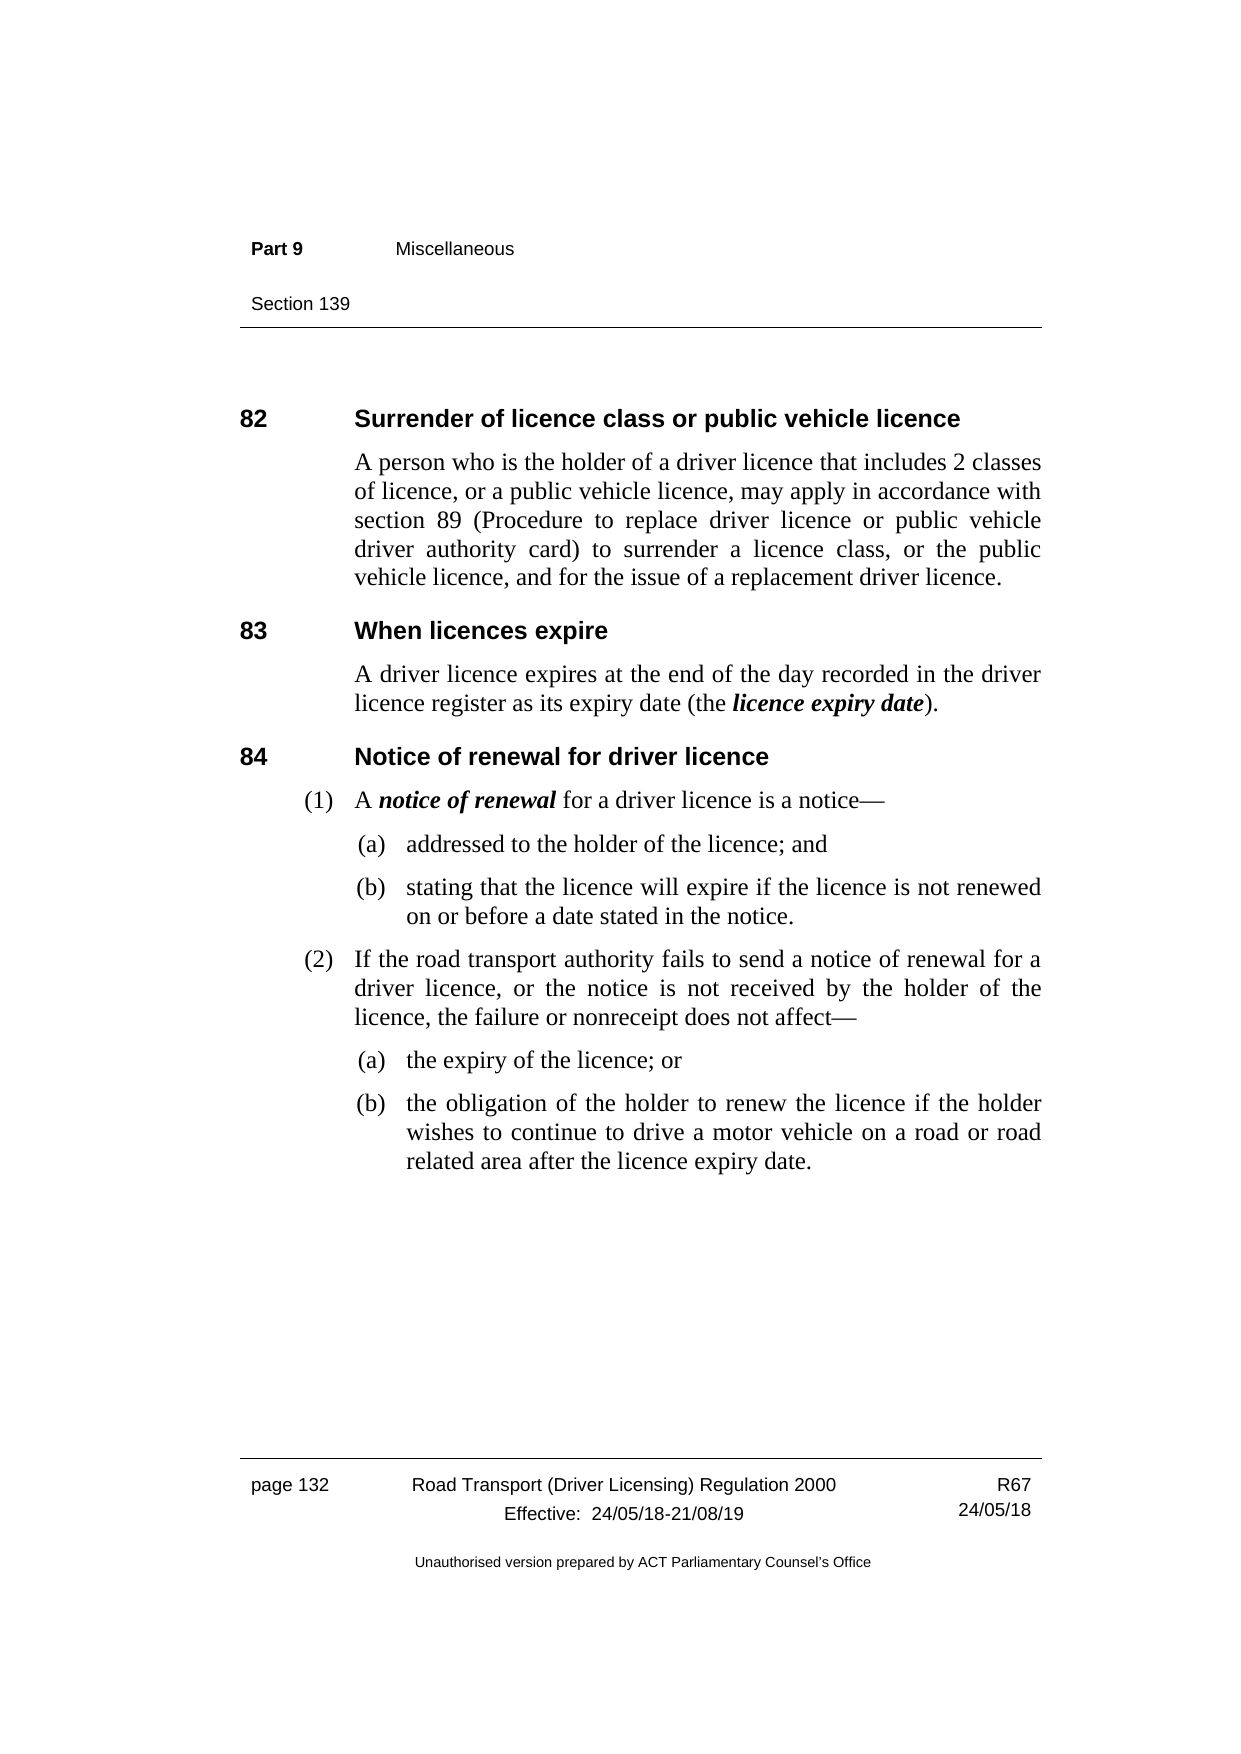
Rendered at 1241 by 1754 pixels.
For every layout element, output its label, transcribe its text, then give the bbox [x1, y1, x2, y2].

text A person who is the holder of a driver licence that includes 2 classes of licence, or a public vehicle licence, may apply in accordance with section 89 (Procedure to replace driver licence or public vehicle driver authority card) to surrender a licence class, or the public vehicle licence, and for the issue of a replacement driver licence. [354, 447, 1042, 591]
text (b) the obligation of the holder to renew the licence if the holder wishes to continue to drive a motor vehicle on a road or road related area after the licence expiry date. [239, 1088, 1042, 1174]
text (2) If the road transport authority fails to send a notice of renewal for a driver licence, or the notice is not received by the holder of the licence, the failure or nonreceipt does not affect— [239, 944, 1042, 1030]
text (1) A notice of renewal for a driver licence is a notice— [239, 785, 1042, 814]
text (a) addressed to the holder of the licence; and [239, 829, 1042, 857]
text 84 Notice of renewal for driver licence [239, 742, 1042, 771]
text A driver licence expires at the end of the day recorded in the driver licence register as its expiry date (the licence expiry date). [354, 659, 1042, 717]
text 82 Surrender of licence class or public vehicle licence [239, 404, 1042, 433]
text (a) the expiry of the licence; or [239, 1045, 1042, 1074]
text 83 When licences expire [239, 616, 1042, 645]
text (b) stating that the licence will expire if the licence is not renewed on or before a date stated in the notice. [239, 872, 1042, 929]
